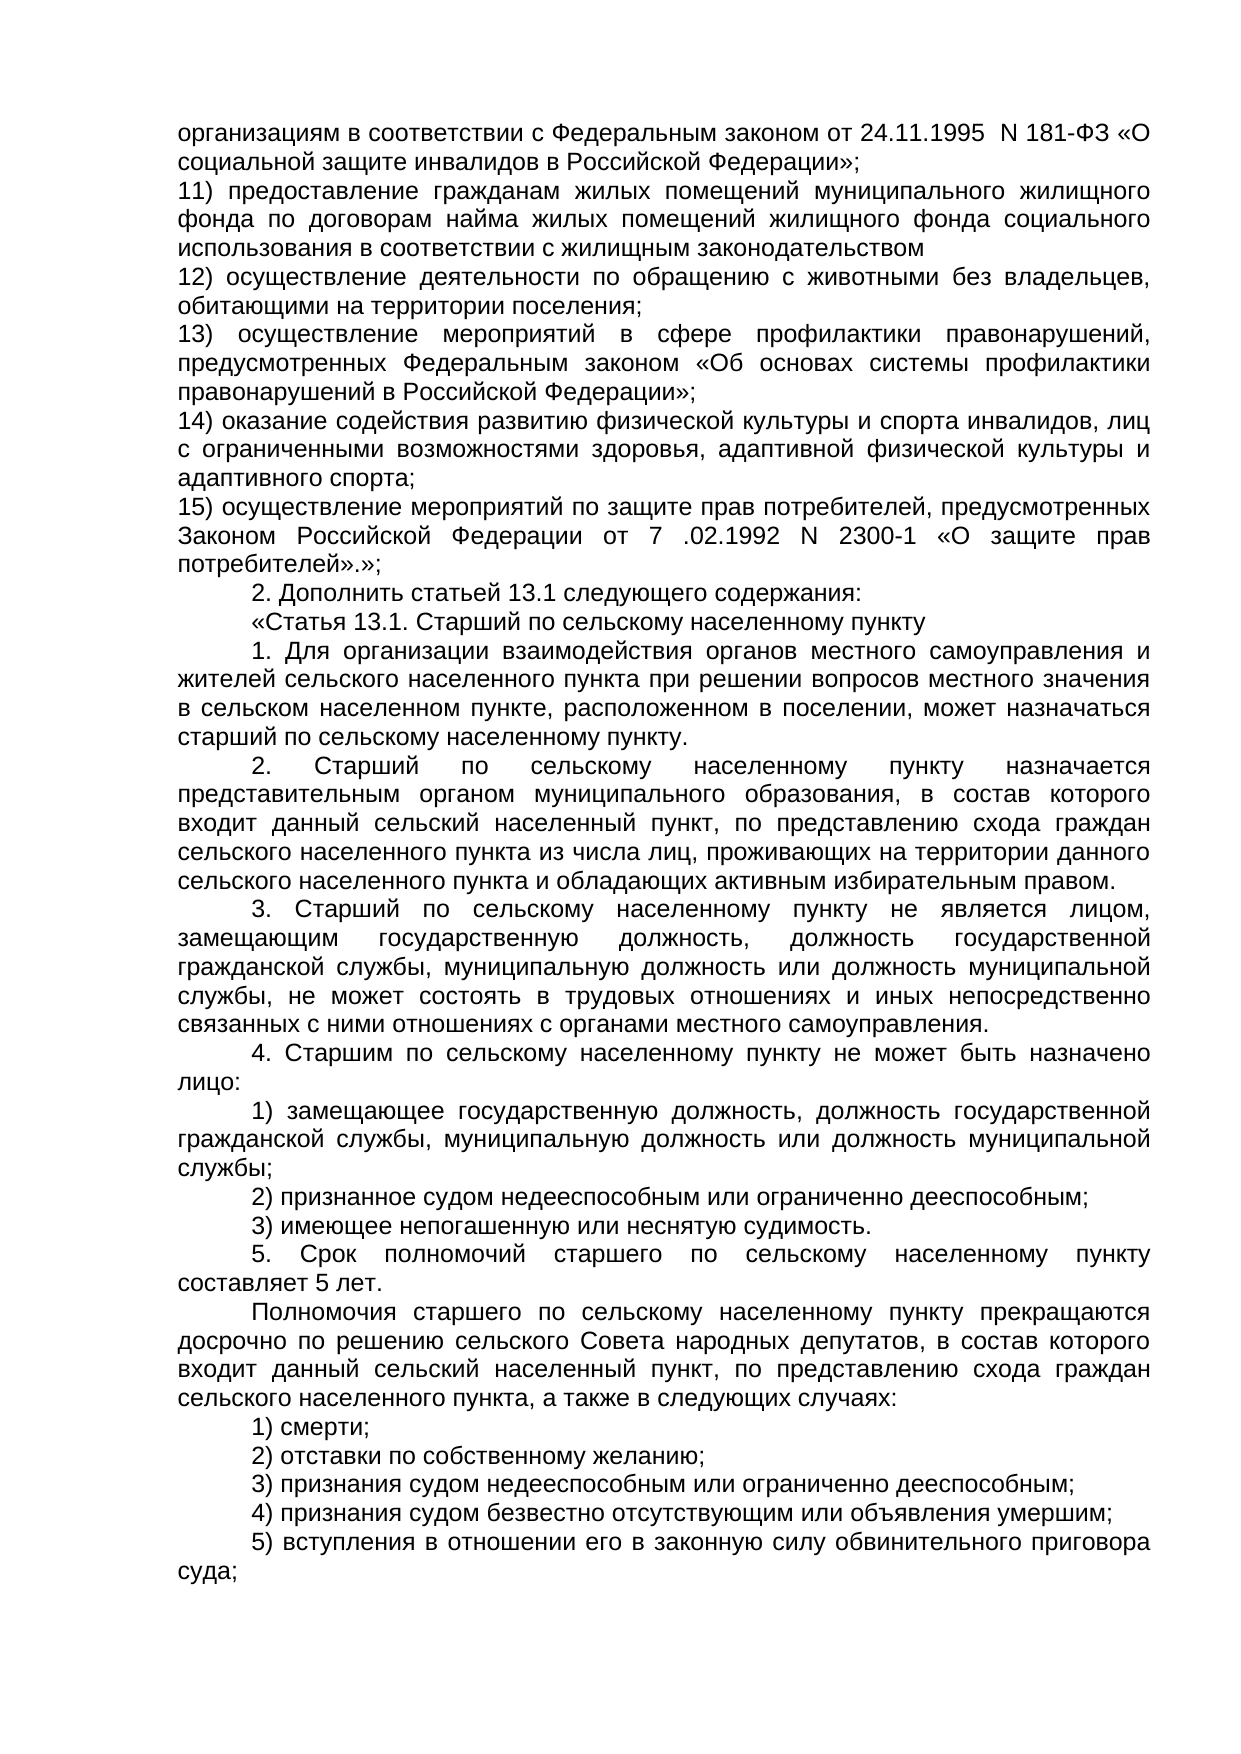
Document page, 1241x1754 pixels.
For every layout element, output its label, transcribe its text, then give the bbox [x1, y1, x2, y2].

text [177, 118, 1152, 176]
text 5. Срок полномочий старшего по сельскому населенному пункту составляет 5 лет. [177, 1239, 1152, 1297]
text 1) смерти; [177, 1412, 1152, 1441]
text 4. Старшим по сельскому населенному пункту не может быть назначено лицо: [177, 1038, 1152, 1096]
text 1) замещающее государственную должность, должность государственной гражданской службы, муниципальную должность или должность муниципальной службы; [177, 1096, 1152, 1182]
text 3) признания судом недееспособным или ограниченно дееспособным; [177, 1469, 1152, 1498]
text 14) оказание содействия развитию физической культуры и спорта инвалидов, лиц с ограниченными возможностями здоровья, адаптивной физической культуры и адаптивного спорта; [177, 406, 1152, 492]
text 2) признанное судом недееспособным или ограниченно дееспособным; [177, 1182, 1152, 1211]
text Полномочия старшего по сельскому населенному пункту прекращаются досрочно по решению сельского Совета народных депутатов, в состав которого входит данный сельский населенный пункт, по представлению схода граждан сельского населенного пункта, а также в следующих случаях: [177, 1297, 1152, 1412]
text 5) вступления в отношении его в законную силу обвинительного приговора суда; [177, 1527, 1152, 1584]
text «Статья 13.1. Старший по сельскому населенному пункту [177, 607, 1152, 636]
text 13) осуществление мероприятий в сфере профилактики правонарушений, предусмотренных Федеральным законом «Об основах системы профилактики правонарушений в Российской Федерации»; [177, 319, 1152, 406]
text 15) осуществление мероприятий по защите прав потребителей, предусмотренных Законом Российской Федерации от 7 .02.1992 N 2300-1 «О защите прав потребителей».»; [177, 492, 1152, 578]
text 4) признания судом безвестно отсутствующим или объявления умершим; [177, 1498, 1152, 1527]
text 11) предоставление гражданам жилых помещений муниципального жилищного фонда по договорам найма жилых помещений жилищного фонда социального использования в соответствии с жилищным законодательством [177, 176, 1152, 262]
text 2. Дополнить статьей 13.1 следующего содержания: [177, 578, 1152, 607]
text 2. Старший по сельскому населенному пункту назначается представительным органом муниципального образования, в состав которого входит данный сельский населенный пункт, по представлению схода граждан сельского населенного пункта из числа лиц, проживающих на территории данного сельского населенного пункта и обладающих активным избирательным правом. [177, 751, 1152, 894]
text 3) имеющее непогашенную или неснятую судимость. [177, 1211, 1152, 1239]
text 12) осуществление деятельности по обращению с животными без владельцев, обитающими на территории поселения; [177, 262, 1152, 319]
text 3. Старший по сельскому населенному пункту не является лицом, замещающим государственную должность, должность государственной гражданской службы, муниципальную должность или должность муниципальной службы, не может состоять в трудовых отношениях и иных непосредственно связанных с ними отношениях с органами местного самоуправления. [177, 894, 1152, 1038]
text 2) отставки по собственному желанию; [177, 1441, 1152, 1469]
text 1. Для организации взаимодействия органов местного самоуправления и жителей сельского населенного пункта при решении вопросов местного значения в сельском населенном пункте, расположенном в поселении, может назначаться старший по сельскому населенному пункту. [177, 636, 1152, 751]
